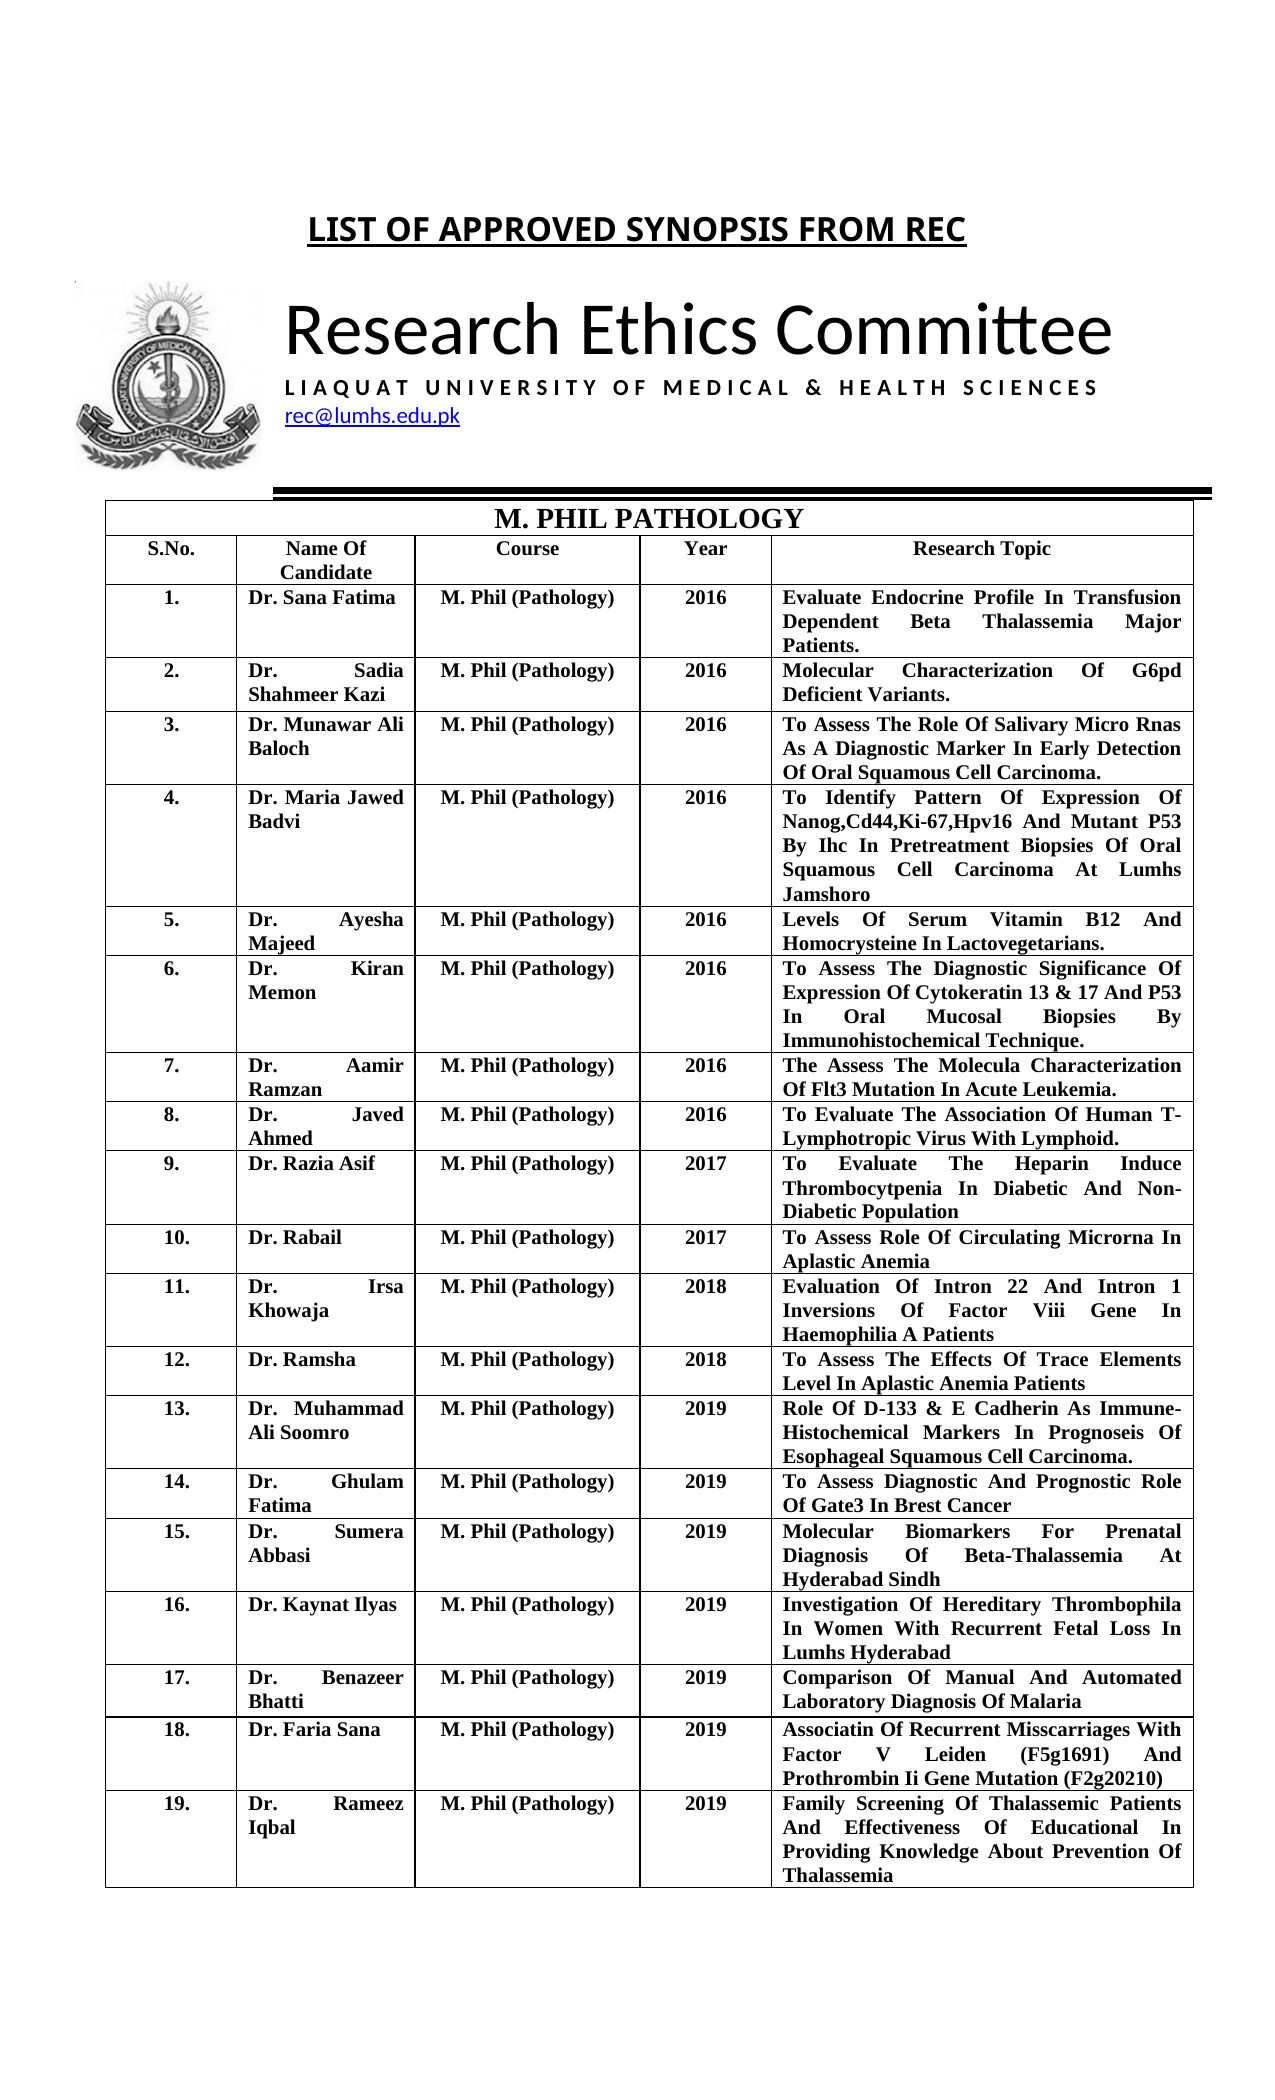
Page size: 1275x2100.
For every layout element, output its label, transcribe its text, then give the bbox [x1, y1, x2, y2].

table_cell To Identify Pattern Of Expression Of Nanog,Cd44,Ki-67,Hpv16 And Mutant P53 By Ihc In Pretreatment Biopsies Of Oral Squamous Cell Carcinoma At Lumhs Jamshoro [772, 785, 1193, 906]
table_cell [106, 658, 236, 711]
table_cell 2019 [641, 1396, 771, 1468]
table_cell [106, 956, 236, 1052]
table_cell Evaluation Of Intron 22 And Intron 1 Inversions Of Factor Viii Gene In Haemophilia A Patients [772, 1274, 1193, 1346]
table_cell 2016 [641, 956, 771, 1052]
table_cell M. Phil (Pathology) [416, 1469, 639, 1517]
table_cell [106, 1519, 236, 1591]
table_cell [106, 785, 236, 906]
table_cell To Assess Diagnostic And Prognostic Role Of Gate3 In Brest Cancer [772, 1469, 1193, 1517]
table_cell Dr. Sadia Shahmeer Kazi [237, 658, 414, 711]
table_cell 2018 [641, 1347, 771, 1395]
table_cell Dr. Kaynat Ilyas [237, 1592, 414, 1664]
table_cell Dr. Sana Fatima [237, 585, 414, 657]
table_cell Dr. Ghulam Fatima [237, 1469, 414, 1517]
table_cell M. Phil (Pathology) [416, 1519, 639, 1591]
table_cell [106, 1347, 236, 1395]
table_cell M. Phil (Pathology) [416, 1102, 639, 1150]
table_cell Dr. Munawar Ali Baloch [237, 712, 414, 784]
table_cell [106, 1102, 236, 1150]
table_cell 2016 [641, 585, 771, 657]
table_cell 2016 [641, 712, 771, 784]
text LIST OF APPROVED SYNOPSIS FROM REC [150, 206, 1125, 252]
table_cell Year [641, 536, 771, 584]
table_cell Research Topic [772, 536, 1193, 584]
table_cell 2018 [641, 1274, 771, 1346]
table_cell 2019 [641, 1718, 771, 1789]
table_cell M. Phil (Pathology) [416, 1274, 639, 1346]
table_cell To Assess The Role Of Salivary Micro Rnas As A Diagnostic Marker In Early Detection Of Oral Squamous Cell Carcinoma. [772, 712, 1193, 784]
table_cell 2019 [641, 1791, 771, 1887]
table_cell [106, 1225, 236, 1273]
table_cell 2016 [641, 1053, 771, 1101]
table_cell 2019 [641, 1665, 771, 1716]
table_cell 2016 [641, 1102, 771, 1150]
table_cell 2017 [641, 1225, 771, 1273]
table_cell To Assess Role Of Circulating Microrna In Aplastic Anemia [772, 1225, 1193, 1273]
table_cell M. Phil (Pathology) [416, 1665, 639, 1716]
table_cell Dr. Rabail [237, 1225, 414, 1273]
table_cell M. Phil (Pathology) [416, 1347, 639, 1395]
table_cell Dr. Javed Ahmed [237, 1102, 414, 1150]
table_cell Dr. Sumera Abbasi [237, 1519, 414, 1591]
table_header Research Ethics Committee LIAQUAT UNIVERSITY OF MEDICAL & HEALTH SCIENCES rec@lumhs.edu.pk [273, 281, 1212, 487]
table_cell Dr. Rameez Iqbal [237, 1791, 414, 1887]
table_cell [106, 585, 236, 657]
table_cell [106, 1791, 236, 1887]
table_cell Dr. Ramsha [237, 1347, 414, 1395]
table_cell [106, 1396, 236, 1468]
table_cell Investigation Of Hereditary Thrombophila In Women With Recurrent Fetal Loss In Lumhs Hyderabad [772, 1592, 1193, 1664]
table_cell Dr. Kiran Memon [237, 956, 414, 1052]
table_cell [106, 907, 236, 955]
table_cell Role Of D-133 & E Cadherin As Immune-Histochemical Markers In Prognoseis Of Esophageal Squamous Cell Carcinoma. [772, 1396, 1193, 1468]
table_cell Dr. Faria Sana [237, 1718, 414, 1789]
table_cell [106, 712, 236, 784]
table_cell M. Phil (Pathology) [416, 1791, 639, 1887]
table_cell 2019 [641, 1592, 771, 1664]
table_cell Dr. Muhammad Ali Soomro [237, 1396, 414, 1468]
table_cell Family Screening Of Thalassemic Patients And Effectiveness Of Educational In Providing Knowledge About Prevention Of Thalassemia [772, 1791, 1193, 1887]
table_cell 2016 [641, 658, 771, 711]
table_cell M. Phil (Pathology) [416, 1396, 639, 1468]
table_cell Name Of Candidate [237, 536, 414, 584]
table_cell M. Phil (Pathology) [416, 1151, 639, 1223]
table_cell To Evaluate The Association Of Human T-Lymphotropic Virus With Lymphoid. [772, 1102, 1193, 1150]
table_cell M. Phil (Pathology) [416, 712, 639, 784]
table_cell Associatin Of Recurrent Misscarriages With Factor V Leiden (F5g1691) And Prothrombin Ii Gene Mutation (F2g20210) [772, 1718, 1193, 1789]
table_header [64, 281, 273, 487]
table_cell Comparison Of Manual And Automated Laboratory Diagnosis Of Malaria [772, 1665, 1193, 1716]
table_cell M. Phil (Pathology) [416, 1718, 639, 1789]
table_cell [106, 1274, 236, 1346]
table_cell M. Phil (Pathology) [416, 907, 639, 955]
table_cell S.No. [106, 536, 236, 584]
table_cell M. Phil (Pathology) [416, 1225, 639, 1273]
picture [74, 281, 263, 472]
table_cell M. Phil (Pathology) [416, 658, 639, 711]
table_cell [106, 1592, 236, 1664]
table_cell M. Phil (Pathology) [416, 1053, 639, 1101]
table_cell Dr. Irsa Khowaja [237, 1274, 414, 1346]
table_cell Molecular Biomarkers For Prenatal Diagnosis Of Beta-Thalassemia At Hyderabad Sindh [772, 1519, 1193, 1591]
table_cell Dr. Benazeer Bhatti [237, 1665, 414, 1716]
table_cell Course [416, 536, 639, 584]
table_cell Dr. Razia Asif [237, 1151, 414, 1223]
table_cell M. Phil (Pathology) [416, 585, 639, 657]
table_cell M. Phil (Pathology) [416, 956, 639, 1052]
table_cell 2019 [641, 1469, 771, 1517]
table_header M. PHIL PATHOLOGY [106, 501, 1193, 534]
table_cell To Assess The Effects Of Trace Elements Level In Aplastic Anemia Patients [772, 1347, 1193, 1395]
table_cell Levels Of Serum Vitamin B12 And Homocrysteine In Lactovegetarians. [772, 907, 1193, 955]
table_cell 2016 [641, 907, 771, 955]
table_cell Dr. Aamir Ramzan [237, 1053, 414, 1101]
table_cell 2016 [641, 785, 771, 906]
table_cell [106, 1469, 236, 1517]
table_cell Dr. Ayesha Majeed [237, 907, 414, 955]
table_cell Evaluate Endocrine Profile In Transfusion Dependent Beta Thalassemia Major Patients. [772, 585, 1193, 657]
table_cell [106, 1151, 236, 1223]
table_cell To Assess The Diagnostic Significance Of Expression Of Cytokeratin 13 & 17 And P53 In Oral Mucosal Biopsies By Immunohistochemical Technique. [772, 956, 1193, 1052]
table_cell [106, 1665, 236, 1716]
table_cell M. Phil (Pathology) [416, 785, 639, 906]
table_cell [106, 1718, 236, 1789]
table_cell Dr. Maria Jawed Badvi [237, 785, 414, 906]
table_cell M. Phil (Pathology) [416, 1592, 639, 1664]
table_cell [106, 1053, 236, 1101]
table_cell The Assess The Molecula Characterization Of Flt3 Mutation In Acute Leukemia. [772, 1053, 1193, 1101]
table_cell Molecular Characterization Of G6pd Deficient Variants. [772, 658, 1193, 711]
table_cell To Evaluate The Heparin Induce Thrombocytpenia In Diabetic And Non-Diabetic Population [772, 1151, 1193, 1223]
table_cell 2019 [641, 1519, 771, 1591]
table_cell 2017 [641, 1151, 771, 1223]
